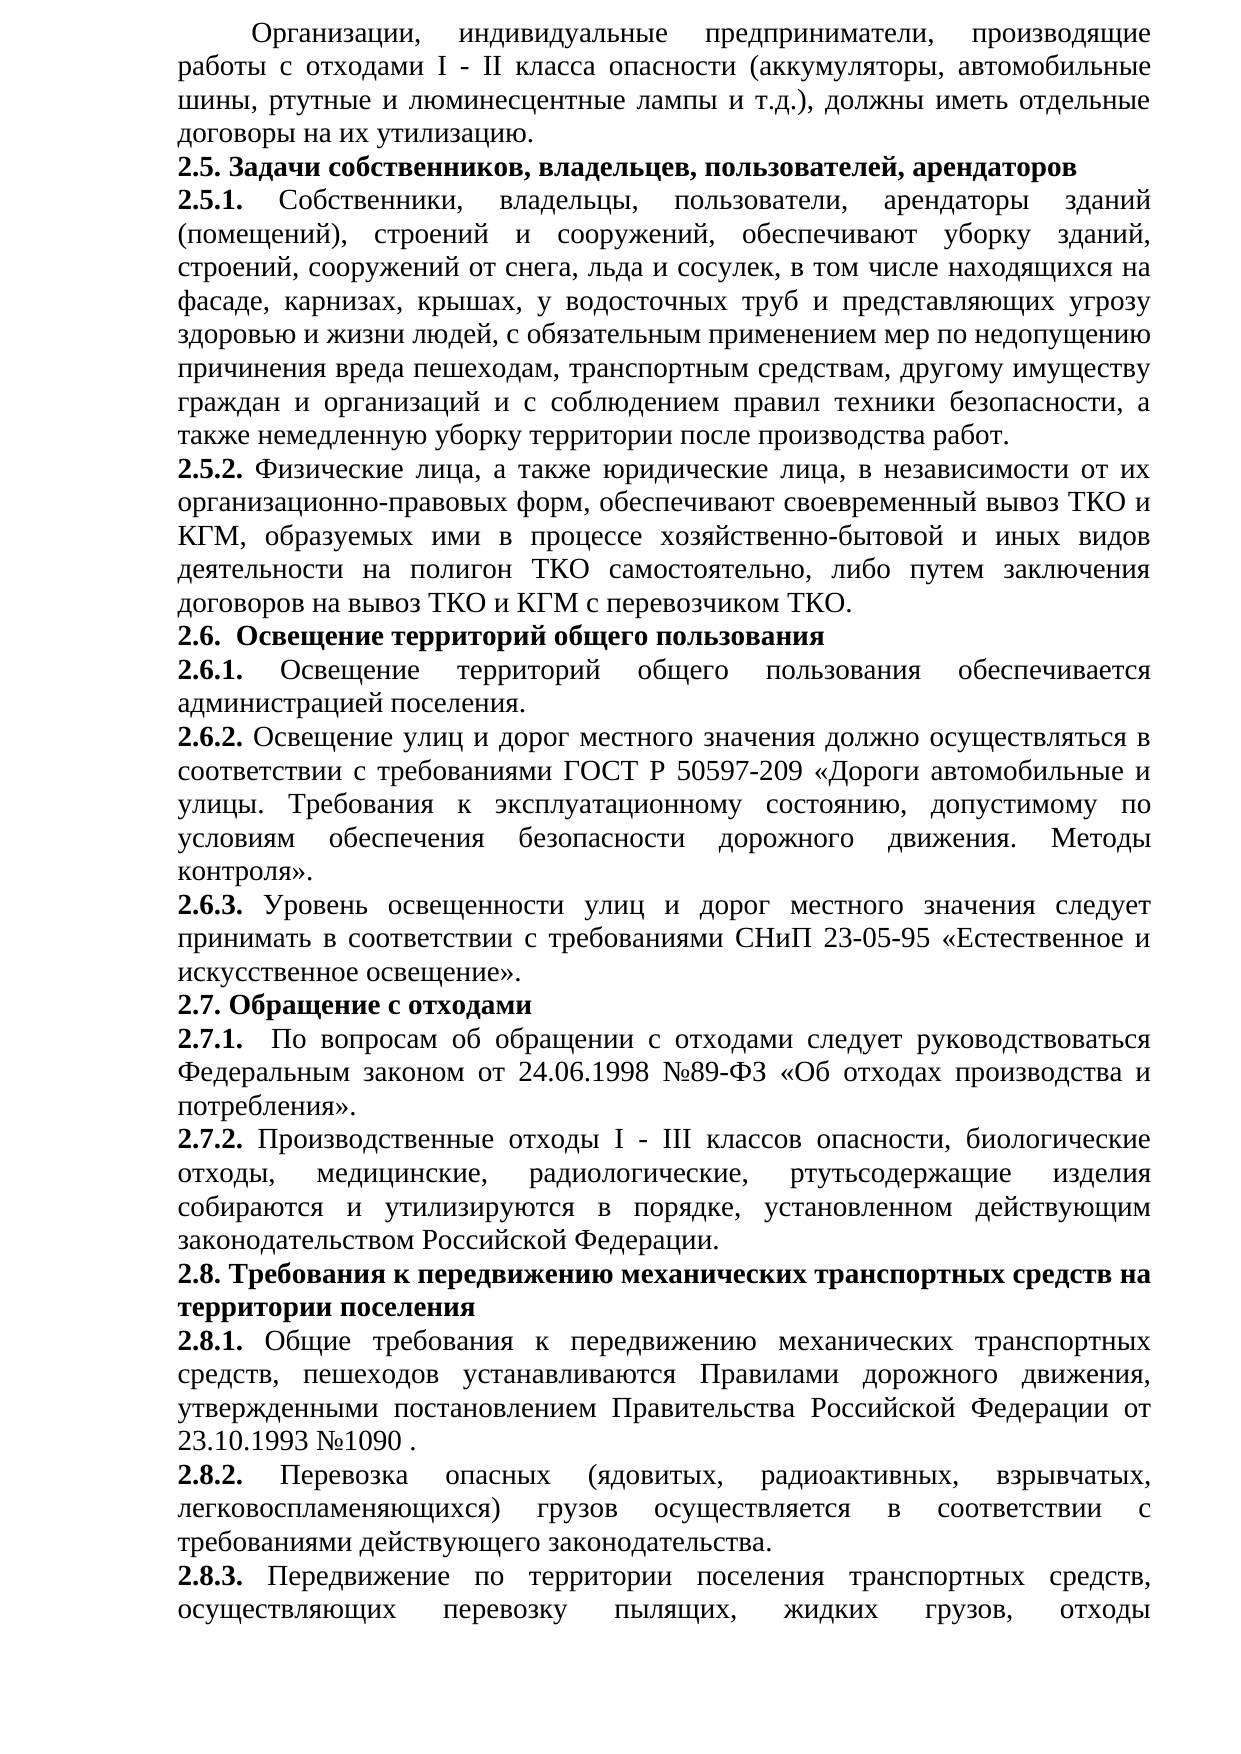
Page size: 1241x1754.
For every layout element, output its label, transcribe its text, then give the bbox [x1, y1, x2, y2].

text 2.5.2. Физические лица, а также юридические лица, в независимости от их организационно-правовых форм, обеспечивают своевременный вывоз ТКО и КГМ, образуемых ими в процессе хозяйственно-бытовой и иных видов деятельности на полигон ТКО самостоятельно, либо путем заключения договоров на вывоз ТКО и КГМ с перевозчиком ТКО. [177, 451, 1152, 618]
text 2.8.2. Перевозка опасных (ядовитых, радиоактивных, взрывчатых, легковоспламеняющихся) грузов осуществляется в соответствии с требованиями действующего законодательства. [177, 1457, 1152, 1558]
text 2.7.2. Производственные отходы I - III классов опасности, биологические отходы, медицинские, радиологические, ртутьсодержащие изделия собираются и утилизируются в порядке, установленном действующим законодательством Российской Федерации. [177, 1122, 1152, 1256]
text 2.8. Требования к передвижению механических транспортных средств на территории поселения [177, 1256, 1152, 1323]
text 2.7.1. По вопросам об обращении с отходами следует руководствоваться Федеральным законом от 24.06.1998 №89-ФЗ «Об отходах производства и потребления». [177, 1021, 1152, 1122]
text 2.8.1. Общие требования к передвижению механических транспортных средств, пешеходов устанавливаются Правилами дорожного движения, утвержденными постановлением Правительства Российской Федерации от 23.10.1993 №1090 . [177, 1323, 1152, 1457]
text 2.7. Обращение с отходами [177, 987, 1152, 1021]
text 2.6.1. Освещение территорий общего пользования обеспечивается администрацией поселения. [177, 652, 1152, 719]
text 2.6. Освещение территорий общего пользования [177, 618, 1152, 652]
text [177, 1558, 1152, 1625]
text 2.6.2. Освещение улиц и дорог местного значения должно осуществляться в соответствии с требованиями ГОСТ Р 50597-209 «Дороги автомобильные и улицы. Требования к эксплуатационному состоянию, допустимому по условиям обеспечения безопасности дорожного движения. Методы контроля». [177, 719, 1152, 887]
text 2.5.1. Собственники, владельцы, пользователи, арендаторы зданий (помещений), строений и сооружений, обеспечивают уборку зданий, строений, сооружений от снега, льда и сосулек, в том числе находящихся на фасаде, карнизах, крышах, у водосточных труб и представляющих угрозу здоровью и жизни людей, с обязательным применением мер по недопущению причинения вреда пешеходам, транспортным средствам, другому имуществу граждан и организаций и с соблюдением правил техники безопасности, а также немедленную уборку территории после производства работ. [177, 182, 1152, 451]
text 2.5. Задачи собственников, владельцев, пользователей, арендаторов [177, 149, 1152, 182]
text Организации, индивидуальные предприниматели, производящие работы с отходами I - II класса опасности (аккумуляторы, автомобильные шины, ртутные и люминесцентные лампы и т.д.), должны иметь отдельные договоры на их утилизацию. [177, 15, 1152, 149]
text 2.6.3. Уровень освещенности улиц и дорог местного значения следует принимать в соответствии с требованиями СНиП 23-05-95 «Естественное и искусственное освещение». [177, 887, 1152, 987]
